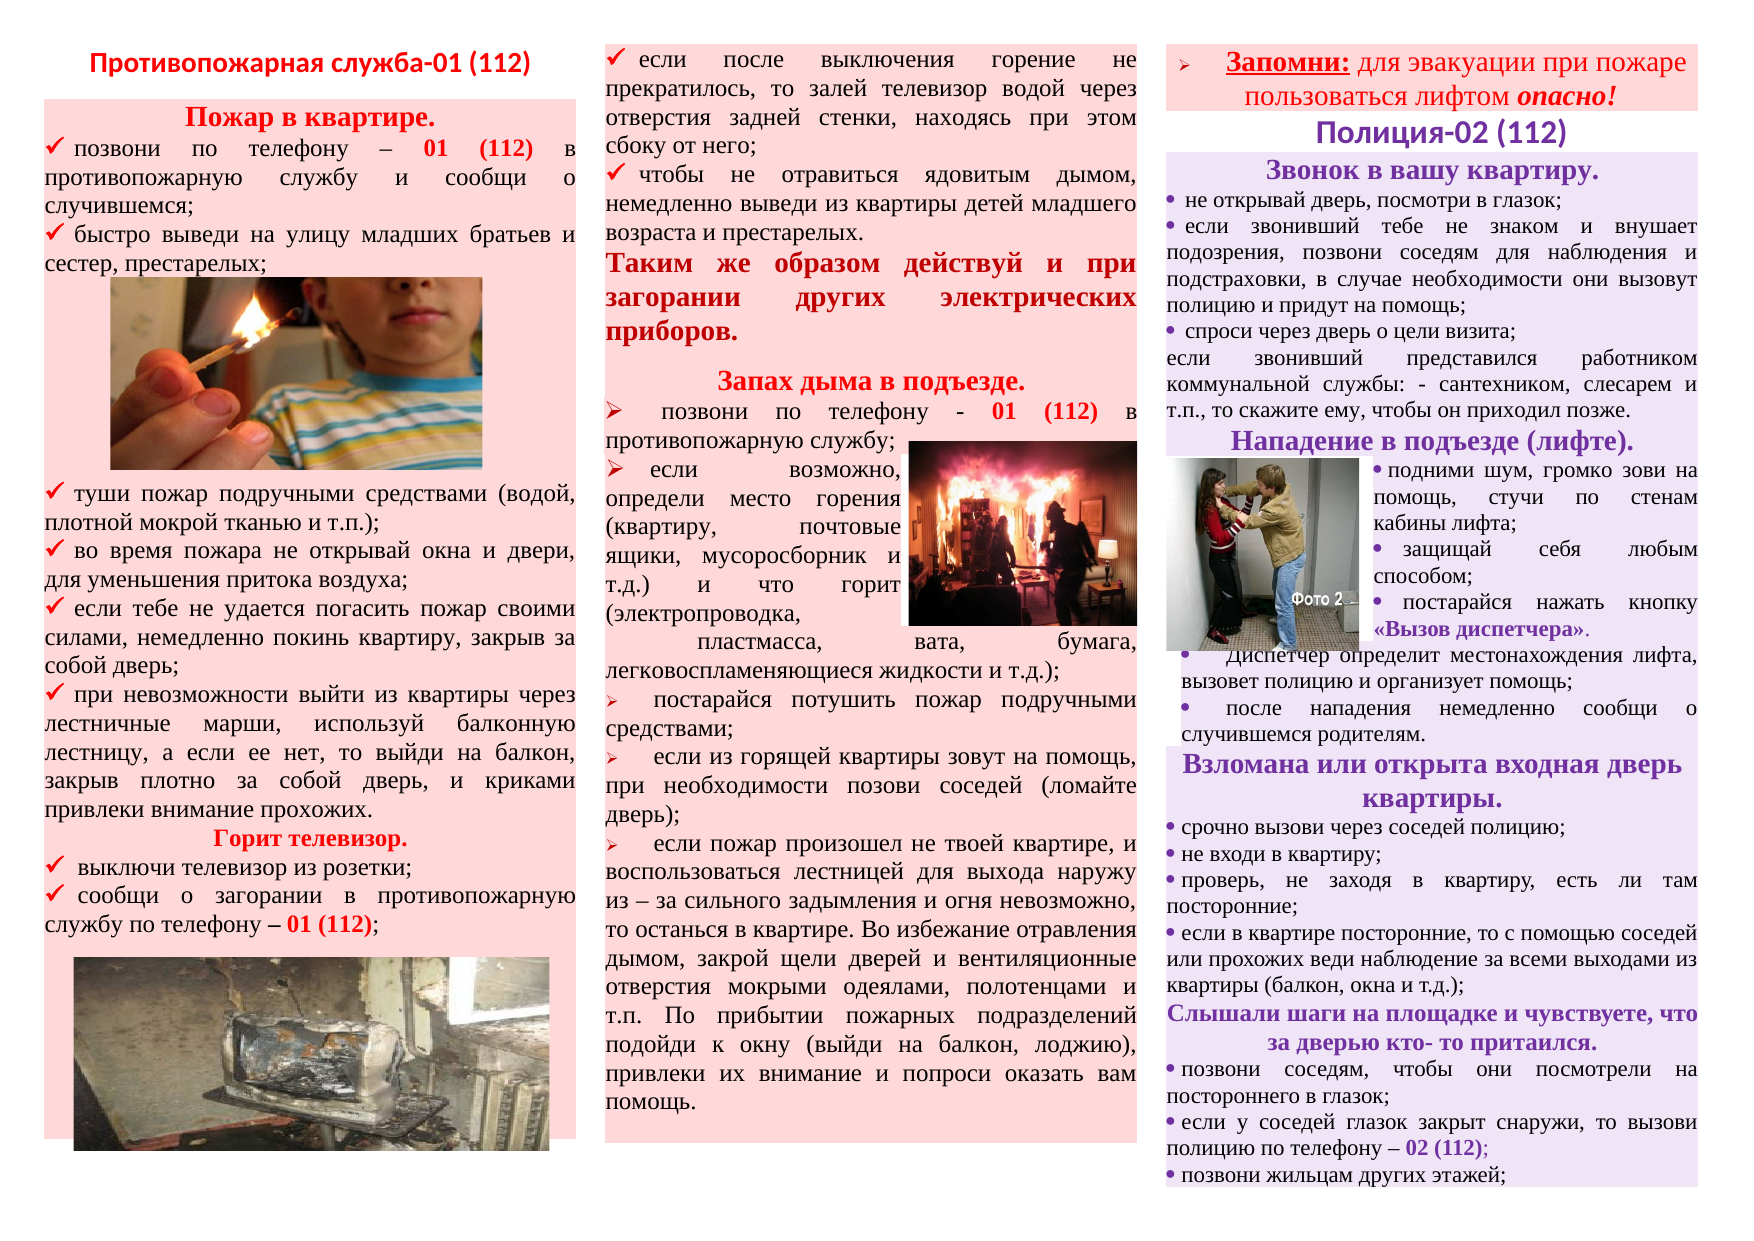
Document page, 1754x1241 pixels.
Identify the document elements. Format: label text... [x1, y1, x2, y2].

list позвони по телефону - 01 (112) в противопожарную службу; [604, 396, 1137, 454]
text пластмасса, вата, бумага, легковоспламеняющиеся жидкости и т.д.); [605, 626, 1137, 684]
list если звонивший тебе не знаком и внушает подозрения, позвони соседям для наблюдения и подстраховки, в случае необходимости они вызовут полицию и придут на помощь; [1166, 212, 1698, 317]
list позвони соседям, чтобы они посмотрели на постороннего в глазок; [1166, 1055, 1698, 1108]
list если возможно, определи место горения (квартиру, почтовые ящики, мусоросборник и т.д.) и что горит (электропроводка, [605, 454, 901, 626]
picture [908, 441, 1138, 626]
list во время пожара не открывай окна и двери, для уменьшения притока воздуха; [44, 536, 576, 593]
list не входи в квартиру; [1166, 840, 1698, 866]
text Противопожарная служба-01 (112) [44, 44, 576, 80]
list быстро выведи на улицу младших братьев и сестер, престарелых; [44, 219, 576, 277]
text Звонок в вашу квартиру. [1166, 152, 1698, 186]
list если у соседей глазок закрыт снаружи, то вызови полицию по телефону – 02 (112); [1166, 1108, 1698, 1161]
text если звонивший представился работником коммунальной службы: - сантехником, слесарем и т.п., то скажите ему, чтобы он приходил позже. [1166, 344, 1698, 423]
text Взломана или открыта входная дверь квартиры. [1166, 746, 1698, 813]
list позвони по телефону – 01 (112) в противопожарную службу и сообщи о случившемся; [44, 133, 576, 219]
list срочно вызови через соседей полицию; [1166, 813, 1698, 840]
text Запах дыма в подъезде. [605, 363, 1137, 396]
text Пожар в квартире. [44, 99, 576, 133]
text Таким же образом действуй и при загорании других электрических приборов. [605, 246, 1137, 346]
list туши пожар подручными средствами (водой, плотной мокрой тканью и т.п.); [44, 478, 576, 536]
picture [1166, 458, 1360, 651]
text Слышали шаги на площадке и чувствуете, что за дверью кто- то притаился. [1166, 998, 1698, 1055]
list спроси через дверь о цели визита; [1166, 317, 1698, 344]
list если в квартире посторонние, то с помощью соседей или прохожих веди наблюдение за всеми выходами из квартиры (балкон, окна и т.д.); [1166, 919, 1698, 998]
list если тебе не удается погасить пожар своими силами, немедленно покинь квартиру, закрыв за собой дверь; [44, 593, 576, 679]
list сообщи о загорании в противопожарную службу по телефону – 01 (112); [44, 881, 576, 938]
list проверь, не заходя в квартиру, есть ли там посторонние; [1166, 866, 1698, 919]
text Горит телевизор. [44, 823, 576, 852]
list выключи телевизор из розетки; [44, 852, 576, 881]
list подними шум, громко зови на помощь, стучи по стенам кабины лифта; [1373, 456, 1698, 536]
list Запомни: для эвакуации при пожаре пользоваться лифтом опасно! [1166, 44, 1698, 111]
list чтобы не отравиться ядовитым дымом, немедленно выведи из квартиры детей младшего возраста и престарелых. [605, 159, 1137, 246]
list Диспетчер определит местонахождения лифта, вызовет полицию и организует помощь; [1181, 641, 1698, 694]
list после нападения немедленно сообщи о случившемся родителям. [1181, 694, 1698, 746]
picture [110, 277, 483, 470]
list при невозможности выйти из квартиры через лестничные марши, используй балконную лестницу, а если ее нет, то выйди на балкон, закрыв плотно за собой дверь, и криками привлеки внимание прохожих. [44, 679, 576, 823]
picture [73, 957, 550, 1151]
list если пожар произошел не твоей квартире, и воспользоваться лестницей для выхода наружу из – за сильного задымления и огня невозможно, то останься в квартире. Во избежание отравления дымом, закрой щели дверей и вентиляционные отверстия мокрыми одеялами, полотенцами и т.п. По прибытии пожарных подразделений подойди к окну (выйди на балкон, лоджию), привлеки их внимание и попроси оказать вам помощь. [605, 828, 1137, 1115]
list постарайся нажать кнопку «Вызов диспетчера». [1373, 588, 1698, 641]
list позвони жильцам других этажей; [1166, 1161, 1698, 1187]
list постарайся потушить пожар подручными средствами; [605, 684, 1137, 741]
list защищай себя любым способом; [1373, 536, 1698, 588]
list если из горящей квартиры зовут на помощь, при необходимости позови соседей (ломайте дверь); [605, 741, 1137, 828]
text Полиция-02 (112) [1185, 111, 1698, 152]
list если после выключения горение не прекратилось, то залей телевизор водой через отверстия задней стенки, находясь при этом сбоку от него; [605, 44, 1137, 159]
text Нападение в подъезде (лифте). [1166, 423, 1698, 456]
list не открывай дверь, посмотри в глазок; [1166, 186, 1698, 212]
